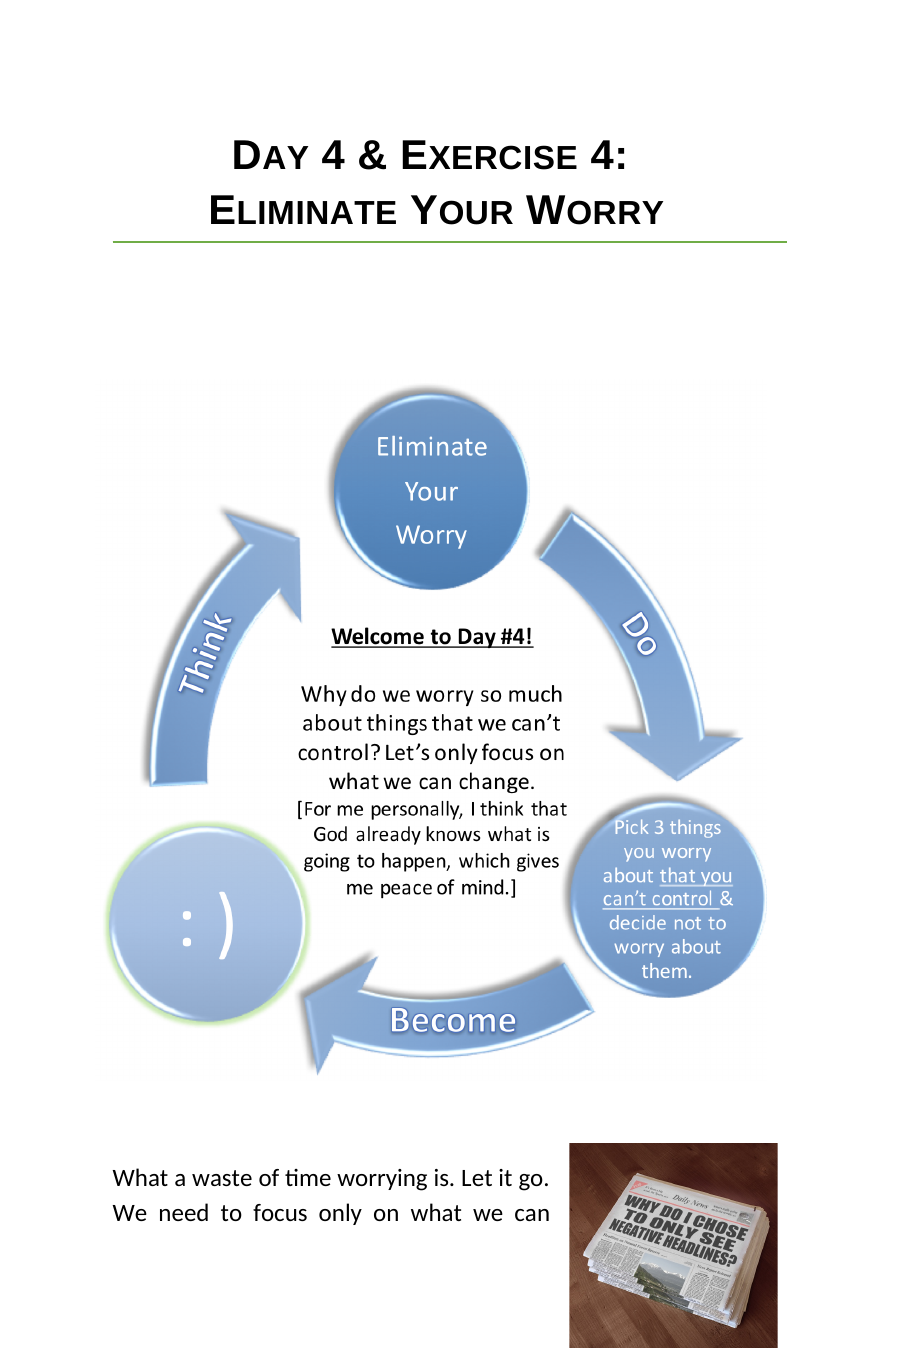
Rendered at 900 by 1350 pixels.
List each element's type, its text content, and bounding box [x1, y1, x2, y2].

text Day 4 & Exercise 4: Eliminate Your Worry [112, 131, 759, 234]
picture [95, 379, 768, 1081]
picture [569, 1143, 778, 1186]
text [112, 1162, 787, 1227]
